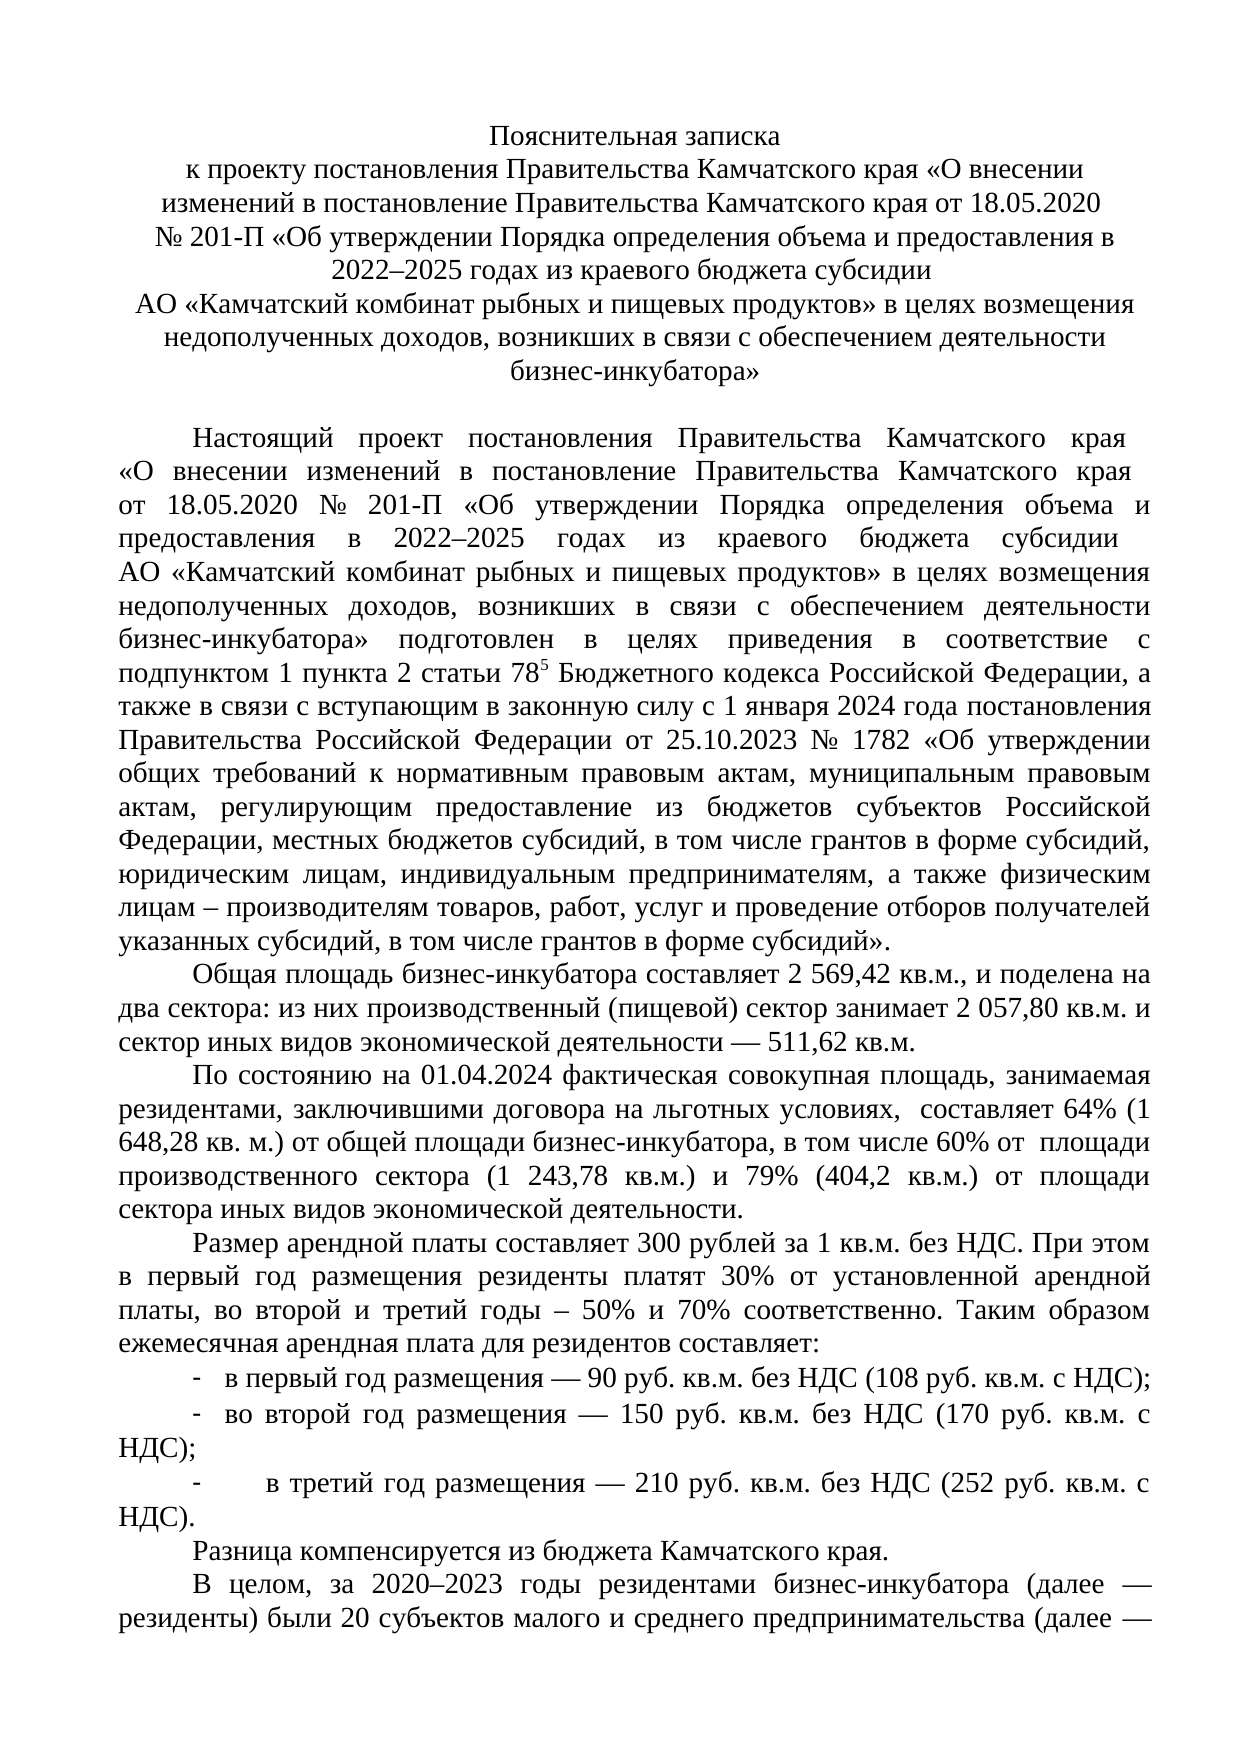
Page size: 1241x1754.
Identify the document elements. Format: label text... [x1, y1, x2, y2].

text Пояснительная записка [118, 118, 1152, 152]
text к проекту постановления Правительства Камчатского края «О внесении изменений в постановление Правительства Камчатского края от 18.05.2020 № 201-П «Об утверждении Порядка определения объема и предоставления в 2022–2025 годах из краевого бюджета субсидии АО «Камчатский комбинат рыбных и пищевых продуктов» в целях возмещения недополученных доходов, возникших в связи с обеспечением деятельности бизнес-инкубатора» [118, 152, 1152, 386]
text Разница компенсируется из бюджета Камчатского края. [118, 1533, 1152, 1567]
text По состоянию на 01.04.2024 фактическая совокупная площадь, занимаемая резидентами, заключившими договора на льготных условиях, составляет 64% (1 648,28 кв. м.) от общей площади бизнес-инкубатора, в том числе 60% от площади производственного сектора (1 243,78 кв.м.) и 79% (404,2 кв.м.) от площади сектора иных видов экономической деятельности. [118, 1057, 1152, 1225]
text Настоящий проект постановления Правительства Камчатского края «О внесении изменений в постановление Правительства Камчатского края от 18.05.2020 № 201-П «Об утверждении Порядка определения объема и предоставления в 2022–2025 годах из краевого бюджета субсидии АО «Камчатский комбинат рыбных и пищевых продуктов» в целях возмещения недополученных доходов, возникших в связи с обеспечением деятельности бизнес-инкубатора» подготовлен в целях приведения в соответствие с подпунктом 1 пункта 2 статьи 785 Бюджетного кодекса Российской Федерации, а также в связи с вступающим в законную силу с 1 января 2024 года постановления Правительства Российской Федерации от 25.10.2023 № 1782 «Об утверждении общих требований к нормативным правовым актам, муниципальным правовым актам, регулирующим предоставление из бюджетов субъектов Российской Федерации, местных бюджетов субсидий, в том числе грантов в форме субсидий, юридическим лицам, индивидуальным предпринимателям, а также физическим лицам – производителям товаров, работ, услуг и проведение отборов получателей указанных субсидий, в том числе грантов в форме субсидий». [118, 420, 1152, 957]
list в первый год размещения — 90 руб. кв.м. без НДС (108 руб. кв.м. с НДС); [118, 1359, 1152, 1395]
list во второй год размещения — 150 руб. кв.м. без НДС (170 руб. кв.м. с НДС); [118, 1395, 1152, 1464]
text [118, 1567, 1152, 1634]
list в третий год размещения — 210 руб. кв.м. без НДС (252 руб. кв.м. с НДС). [118, 1464, 1152, 1533]
text Общая площадь бизнес-инкубатора составляет 2 569,42 кв.м., и поделена на два сектора: из них производственный (пищевой) сектор занимает 2 057,80 кв.м. и сектор иных видов экономической деятельности — 511,62 кв.м. [118, 957, 1152, 1057]
text Размер арендной платы составляет 300 рублей за 1 кв.м. без НДС. При этом в первый год размещения резиденты платят 30% от установленной арендной платы, во второй и третий годы – 50% и 70% соответственно. Таким образом ежемесячная арендная плата для резидентов составляет: [118, 1225, 1152, 1359]
